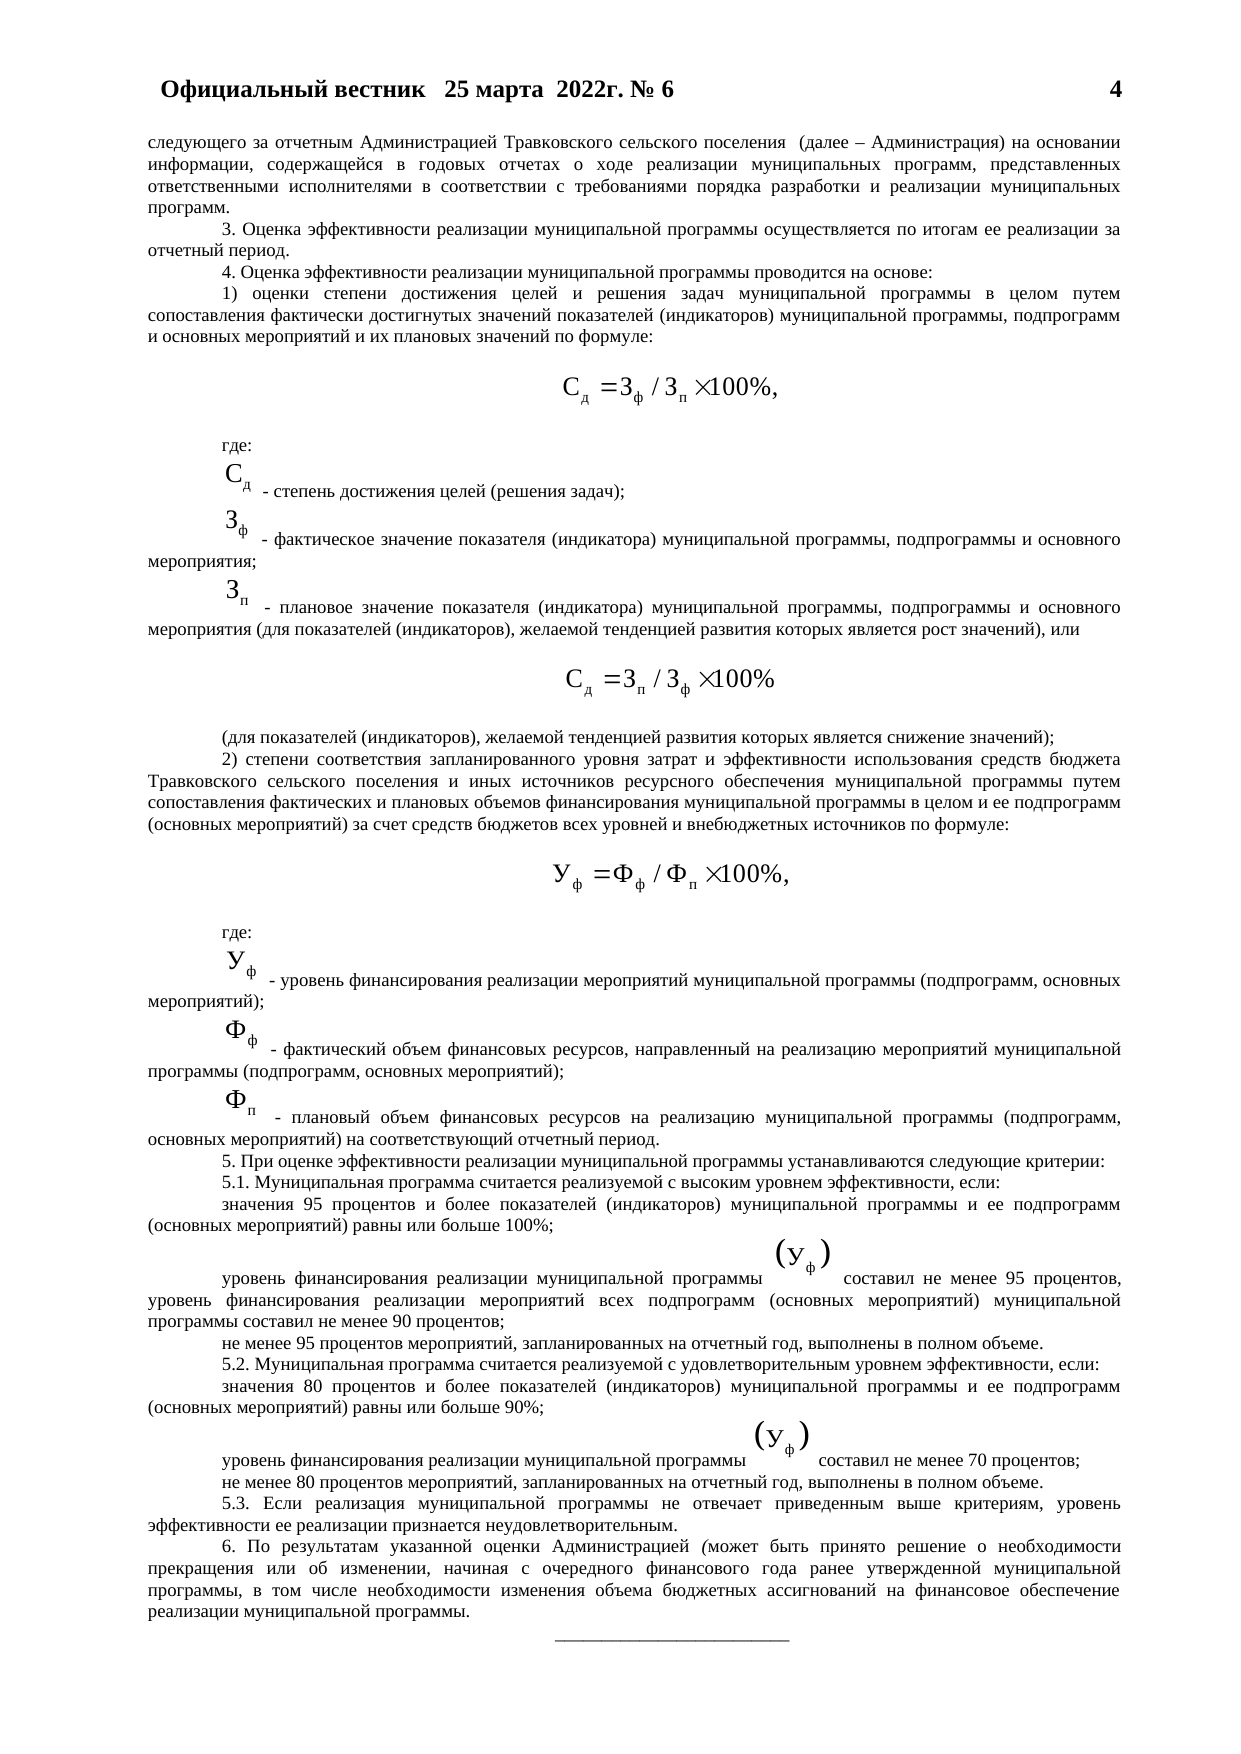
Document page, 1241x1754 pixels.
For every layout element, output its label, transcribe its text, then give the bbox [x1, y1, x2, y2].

text _________________________ [148, 1622, 1122, 1643]
text 5.2. Муниципальная программа считается реализуемой с удовлетворительным уровнем эффективности, если: [148, 1353, 1122, 1375]
text уровень финансирования реализации муниципальной программы составил не менее 95 процентов, уровень финансирования реализации мероприятий всех подпрограмм (основных мероприятий) муниципальной программы составил не менее 90 процентов; [148, 1236, 1122, 1332]
text 6. По результатам указанной оценки Администрацией (может быть принято решение о необходимости прекращения или об изменении, начиная с очередного финансового года ранее утвержденной муниципальной программы, в том числе необходимости изменения объема бюджетных ассигнований на финансовое обеспечение реализации муниципальной программы. [148, 1535, 1122, 1622]
text - уровень финансирования реализации мероприятий муниципальной программы (подпрограмм, основных мероприятий); [148, 943, 1122, 1012]
text 5. При оценке эффективности реализации муниципальной программы устанавливаются следующие критерии: [148, 1149, 1122, 1171]
text не менее 95 процентов мероприятий, запланированных на отчетный год, выполнены в полном объеме. [148, 1332, 1122, 1353]
text 3. Оценка эффективности реализации муниципальной программы осуществляется по итогам ее реализации за отчетный период. [148, 218, 1122, 261]
text уровень финансирования реализации муниципальной программы составил не менее 70 процентов; [148, 1418, 1122, 1471]
text (для показателей (индикаторов), желаемой тенденцией развития которых является снижение значений); [148, 726, 1122, 748]
text где: [148, 921, 1122, 943]
text 2) степени соответствия запланированного уровня затрат и эффективности использования средств бюджета Травковского сельского поселения и иных источников ресурсного обеспечения муниципальной программы путем сопоставления фактических и плановых объемов финансирования муниципальной программы в целом и ее подпрограмм (основных мероприятий) за счет средств бюджетов всех уровней и внебюджетных источников по формуле: [148, 748, 1122, 834]
text 4. Оценка эффективности реализации муниципальной программы проводится на основе: [148, 261, 1122, 282]
text 5.1. Муниципальная программа считается реализуемой с высоким уровнем эффективности, если: [148, 1171, 1122, 1193]
text - фактическое значение показателя (индикатора) муниципальной программы, подпрограммы и основного мероприятия; [148, 502, 1122, 571]
text значения 95 процентов и более показателей (индикаторов) муниципальной программы и ее подпрограмм (основных мероприятий) равны или больше 100%; [148, 1193, 1122, 1236]
text - плановое значение показателя (индикатора) муниципальной программы, подпрограммы и основного мероприятия (для показателей (индикаторов), желаемой тенденцией развития которых является рост значений), или [148, 571, 1122, 639]
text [148, 131, 1122, 218]
text 1) оценки степени достижения целей и решения задач муниципальной программы в целом путем сопоставления фактически достигнутых значений показателей (индикаторов) муниципальной программы, подпрограмм и основных мероприятий и их плановых значений по формуле: [148, 282, 1122, 347]
text - плановый объем финансовых ресурсов на реализацию муниципальной программы (подпрограмм, основных мероприятий) на соответствующий отчетный период. [148, 1081, 1122, 1149]
text - фактический объем финансовых ресурсов, направленный на реализацию мероприятий муниципальной программы (подпрограмм, основных мероприятий); [148, 1012, 1122, 1081]
text - степень достижения целей (решения задач); [148, 455, 1122, 502]
text где: [148, 434, 1122, 455]
text не менее 80 процентов мероприятий, запланированных на отчетный год, выполнены в полном объеме. [148, 1471, 1122, 1492]
text 5.3. Если реализация муниципальной программы не отвечает приведенным выше критериям, уровень эффективности ее реализации признается неудовлетворительным. [148, 1492, 1122, 1535]
text значения 80 процентов и более показателей (индикаторов) муниципальной программы и ее подпрограмм (основных мероприятий) равны или больше 90%; [148, 1375, 1122, 1418]
